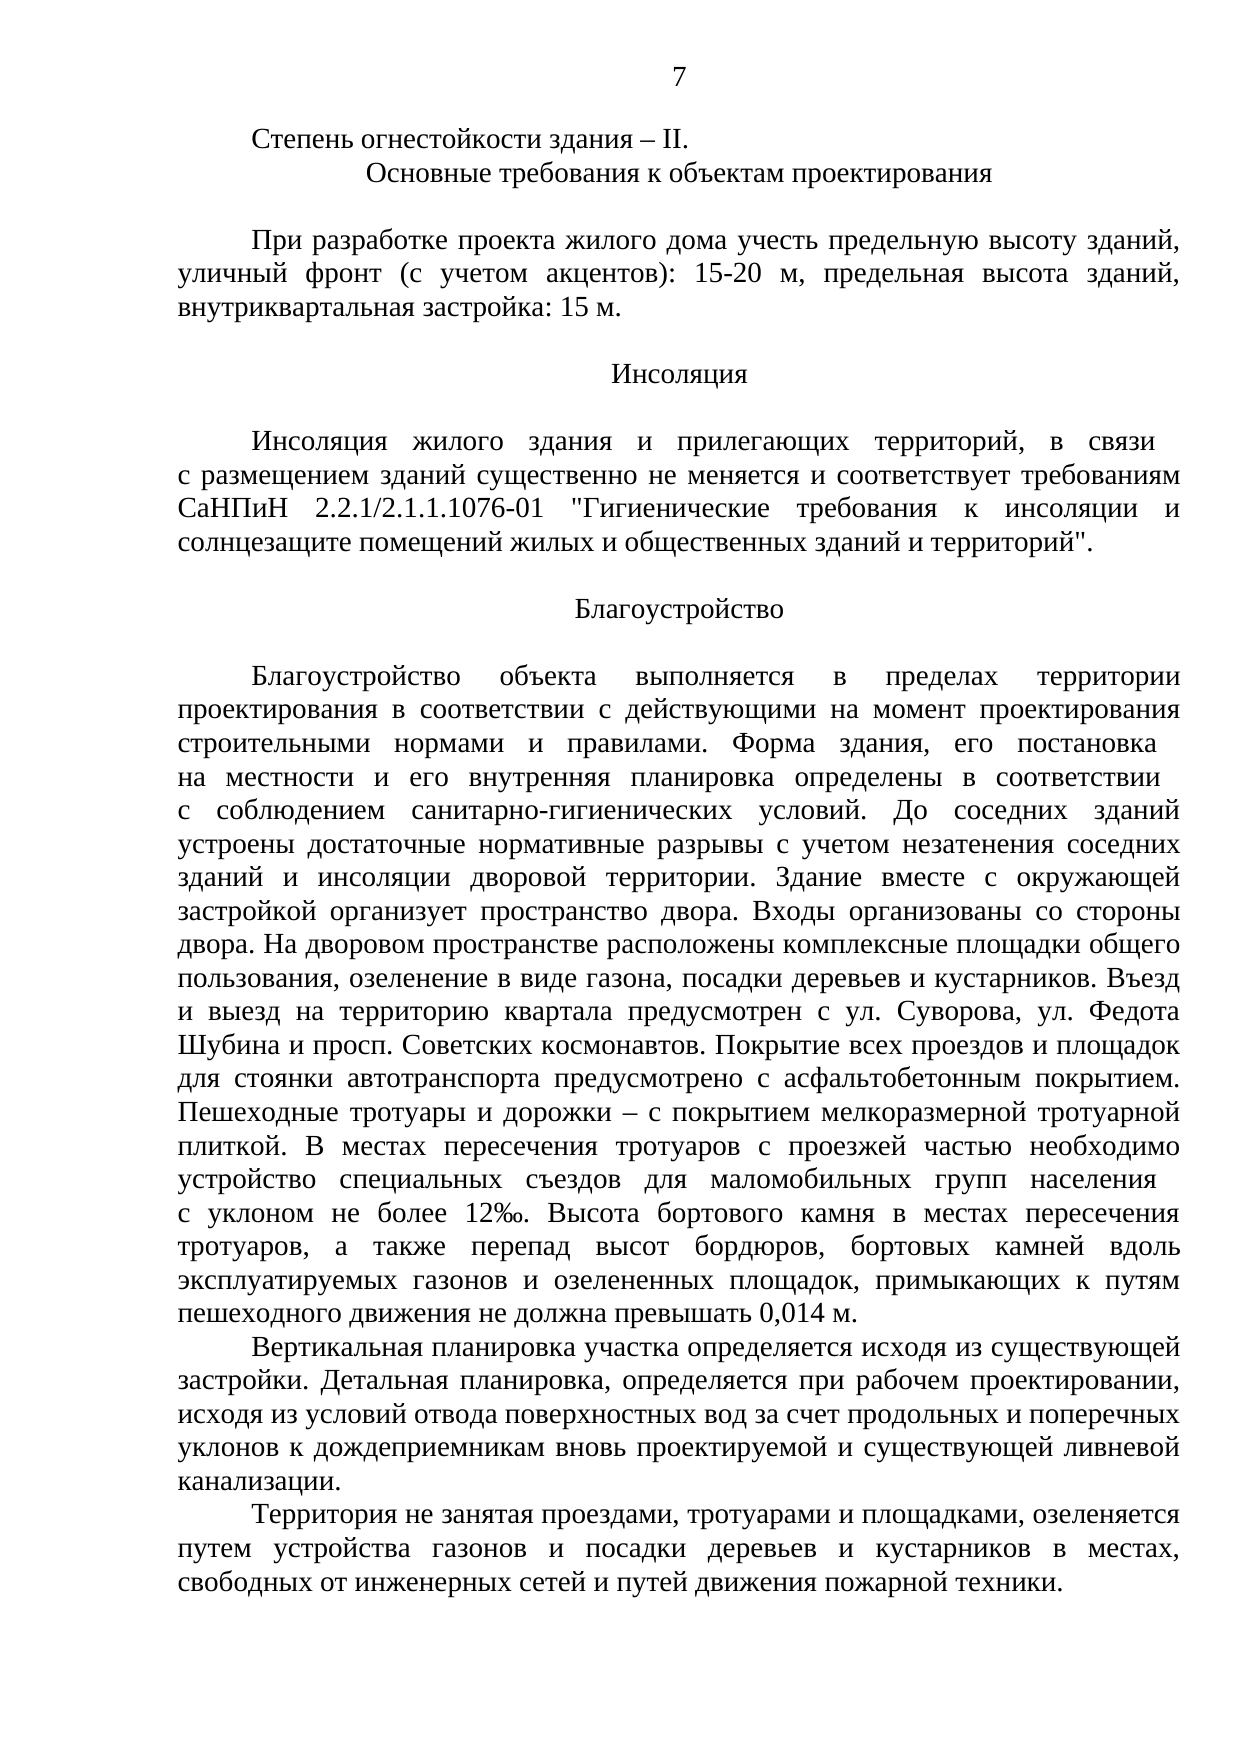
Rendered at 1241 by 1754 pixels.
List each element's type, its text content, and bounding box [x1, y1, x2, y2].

text При разработке проекта жилого дома учесть предельную высоту зданий, уличный фронт (с учетом акцентов): 15-20 м, предельная высота зданий, внутриквартальная застройка: 15 м. [177, 222, 1181, 323]
text Вертикальная планировка участка определяется исходя из существующей застройки. Детальная планировка, определяется при рабочем проектировании, исходя из условий отвода поверхностных вод за счет продольных и поперечных уклонов к дождеприемникам вновь проектируемой и существующей ливневой канализации. [177, 1329, 1181, 1497]
text Территория не занятая проездами, тротуарами и площадками, озеленяется путем устройства газонов и посадки деревьев и кустарников в местах, свободных от инженерных сетей и путей движения пожарной техники. [177, 1497, 1181, 1597]
text Степень огнестойкости здания – II. [177, 121, 1181, 155]
text Благоустройство [177, 591, 1181, 624]
text Инсоляция жилого здания и прилегающих территорий, в связи с размещением зданий существенно не меняется и соответствует требованиям СаНПиН 2.2.1/2.1.1.1076-01 "Гигиенические требования к инсоляции и солнцезащите помещений жилых и общественных зданий и территорий". [177, 423, 1181, 557]
text Благоустройство объекта выполняется в пределах территории проектирования в соответствии с действующими на момент проектирования строительными нормами и правилами. Форма здания, его постановка на местности и его внутренняя планировка определены в соответствии с соблюдением санитарно-гигиенических условий. До соседних зданий устроены достаточные нормативные разрывы с учетом незатенения соседних зданий и инсоляции дворовой территории. Здание вместе с окружающей застройкой организует пространство двора. Входы организованы со стороны двора. На дворовом пространстве расположены комплексные площадки общего пользования, озеленение в виде газона, посадки деревьев и кустарников. Въезд и выезд на территорию квартала предусмотрен с ул. Суворова, ул. Федота Шубина и просп. Советских космонавтов. Покрытие всех проездов и площадок для стоянки автотранспорта предусмотрено с асфальтобетонным покрытием. Пешеходные тротуары и дорожки – с покрытием мелкоразмерной тротуарной плиткой. В местах пересечения тротуаров с проезжей частью необходимо устройство специальных съездов для маломобильных групп населения с уклоном не более 12‰. Высота бортового камня в местах пересечения тротуаров, а также перепад высот бордюров, бортовых камней вдоль эксплуатируемых газонов и озелененных площадок, примыкающих к путям пешеходного движения не должна превышать 0,014 м. [177, 658, 1181, 1329]
text Инсоляция [177, 356, 1181, 390]
text Основные требования к объектам проектирования [177, 155, 1181, 188]
